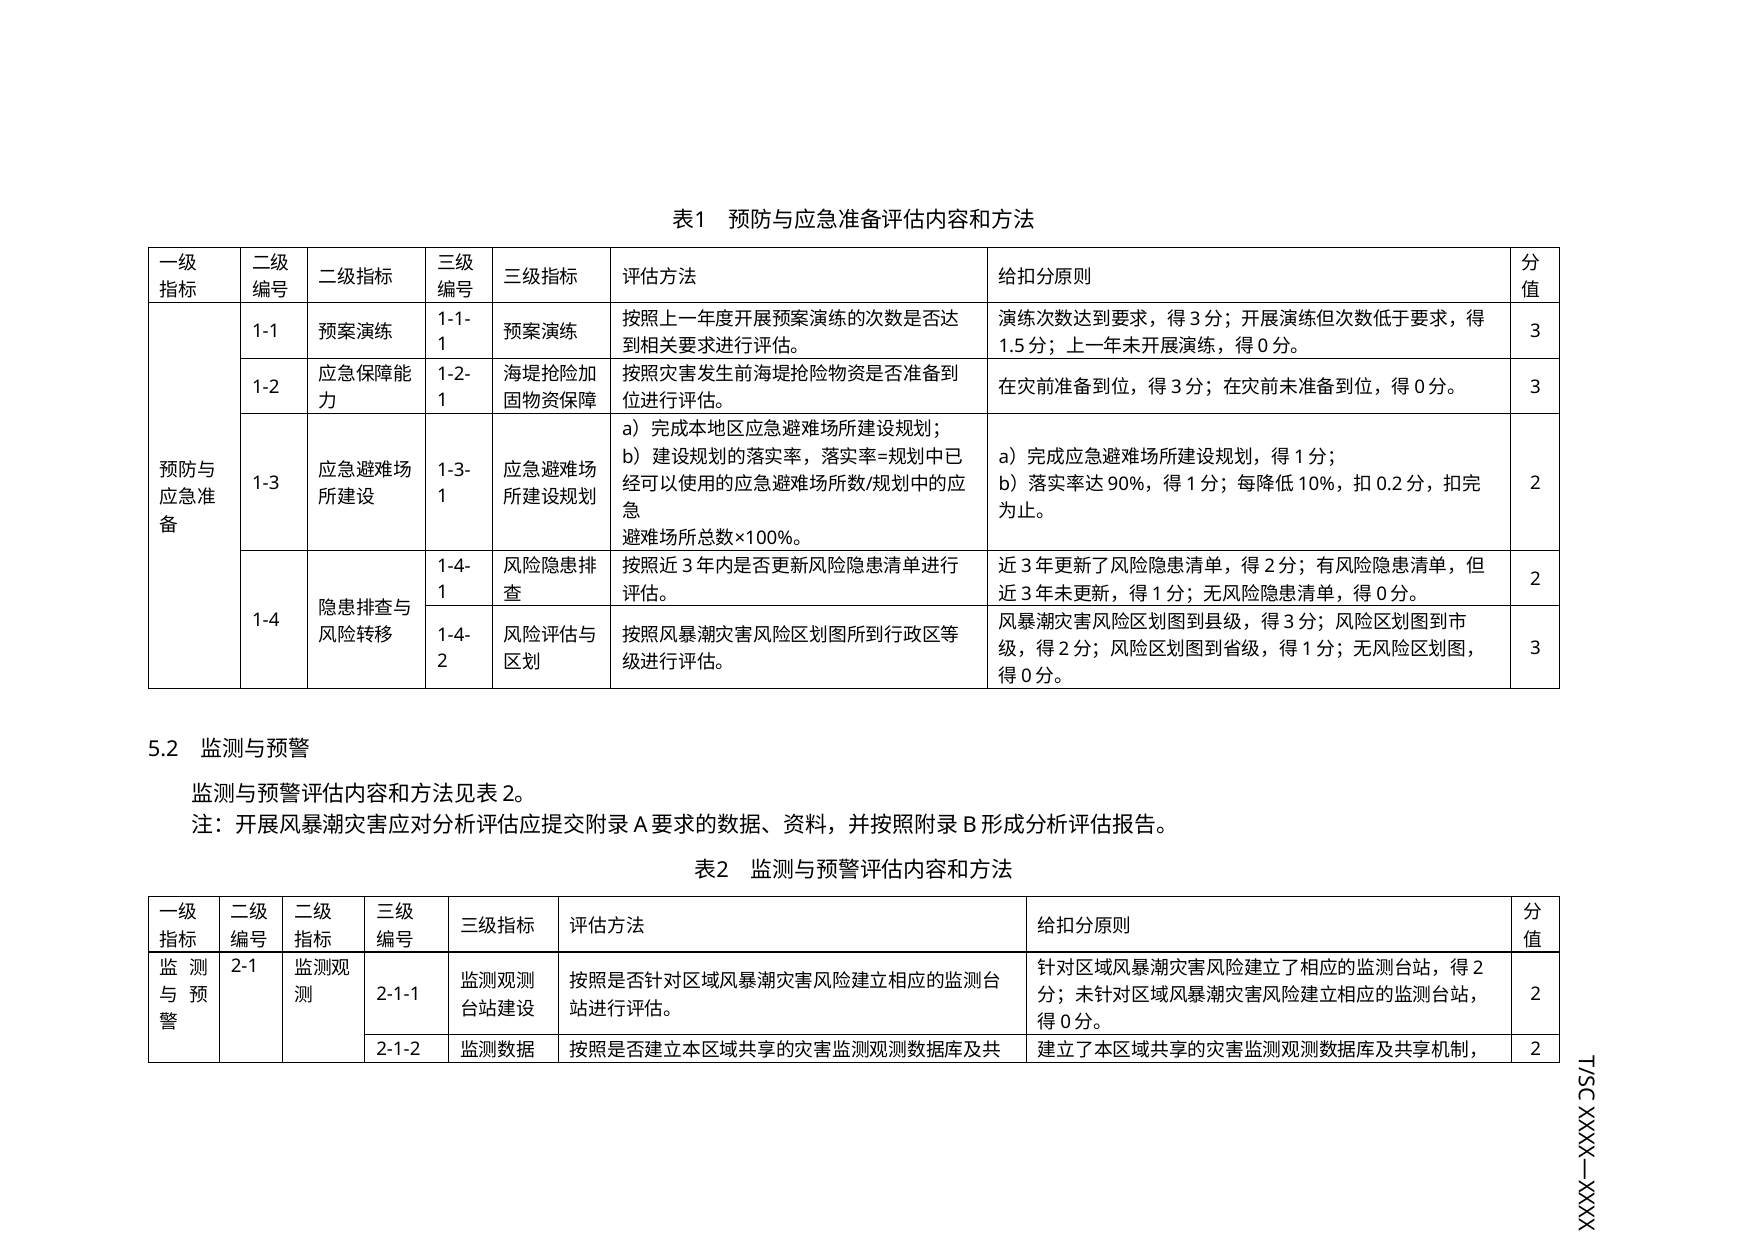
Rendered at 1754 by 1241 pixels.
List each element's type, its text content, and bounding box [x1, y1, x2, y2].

table_header 二级 指标 [283, 897, 364, 951]
table_cell 2 [1512, 953, 1559, 1034]
table_cell 监测观测 [283, 953, 364, 1062]
text 监测与预警评估内容和方法见表2。 [148, 776, 1559, 807]
table_cell 3 [1511, 606, 1559, 688]
table_header 一级指标 [149, 897, 219, 951]
table_cell 演练次数达到要求，得3分；开展演练但次数低于要求，得1.5分；上一年未开展演练，得0分。 [988, 303, 1510, 358]
table_cell a）完成本地区应急避难场所建设规划； b）建设规划的落实率，落实率=规划中已经可以使用的应急避难场所数/规划中的应急 避难场所总数×100%。 [611, 414, 987, 550]
table_cell 1-2-1 [426, 359, 492, 413]
table_cell 风险评估与区划 [493, 606, 610, 688]
table_cell 1-4-2 [426, 606, 492, 688]
table_cell 按照上一年度开展预案演练的次数是否达到相关要求进行评估。 [611, 303, 987, 358]
text 监测与预警评估内容和方法 [148, 852, 1559, 883]
table_header 评估方法 [559, 897, 1026, 951]
table_cell 3 [1511, 359, 1559, 413]
table_cell 监测观测台站建设 [449, 953, 558, 1034]
table_cell 按照风暴潮灾害风险区划图所到行政区等级进行评估。 [611, 606, 987, 688]
text 预防与应急准备评估内容和方法 [148, 202, 1559, 234]
table_cell 风险隐患排查 [493, 551, 610, 605]
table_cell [1027, 1035, 1511, 1062]
table_header 分值 [1511, 248, 1559, 302]
table_cell 在灾前准备到位，得3分；在灾前未准备到位，得0分。 [988, 359, 1510, 413]
table_cell 应急避难场所建设 [308, 414, 425, 550]
table_cell a）完成应急避难场所建设规划，得1分； b）落实率达90%，得1分；每降低10%，扣0.2分，扣完为止。 [988, 414, 1510, 550]
table_header 三级指标 [449, 897, 558, 951]
table_cell 1-1-1 [426, 303, 492, 358]
table_cell 2 [1511, 414, 1559, 550]
text 监测与预警 [148, 731, 1559, 763]
table_cell 海堤抢险加固物资保障 [493, 359, 610, 413]
table_cell 监测数据共享 [449, 1035, 558, 1062]
table_cell 1-4 [241, 551, 307, 688]
table_cell 1-3 [241, 414, 307, 550]
table_header 三级 编号 [365, 897, 448, 951]
table_cell 近3年更新了风险隐患清单，得2分；有风险隐患清单，但近3年未更新，得1分；无风险隐患清单，得0分。 [988, 551, 1510, 605]
table_cell 2-1-2 [365, 1035, 448, 1062]
table_cell 预案演练 [493, 303, 610, 358]
table_header 二级指标 [308, 248, 425, 302]
table_header 给扣分原则 [1027, 897, 1511, 951]
table_header 分值 [1512, 897, 1559, 951]
table_cell 1-3-1 [426, 414, 492, 550]
table_cell 按照是否针对区域风暴潮灾害风险建立相应的监测台站进行评估。 [559, 953, 1026, 1034]
table_cell 2-1 [220, 953, 282, 1062]
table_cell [559, 1035, 1026, 1062]
table_cell 2-1-1 [365, 953, 448, 1034]
table_header 三级指标 [493, 248, 610, 302]
table_cell 监测与预警 [149, 953, 219, 1062]
table_header 二级编号 [220, 897, 282, 951]
text 注：开展风暴潮灾害应对分析评估应提交附录A要求的数据、资料，并按照附录B形成分析评估报告。 [148, 807, 1559, 839]
table_cell 应急保障能力 [308, 359, 425, 413]
table_cell 应急避难场所建设规划 [493, 414, 610, 550]
table_cell 1-4-1 [426, 551, 492, 605]
table_cell 1-1 [241, 303, 307, 358]
table_cell 风暴潮灾害风险区划图到县级，得3分；风险区划图到市级，得2分；风险区划图到省级，得1分；无风险区划图，得0分。 [988, 606, 1510, 688]
table_header 评估方法 [611, 248, 987, 302]
table_cell 3 [1511, 303, 1559, 358]
table_cell 预案演练 [308, 303, 425, 358]
table_cell 按照近3年内是否更新风险隐患清单进行评估。 [611, 551, 987, 605]
table_cell 2 [1512, 1035, 1559, 1062]
table_cell 隐患排查与风险转移 [308, 551, 425, 688]
table_cell 针对区域风暴潮灾害风险建立了相应的监测台站，得2分；未针对区域风暴潮灾害风险建立相应的监测台站，得0分。 [1027, 953, 1511, 1034]
table_header 一级 指标 [149, 248, 240, 302]
table_header 二级编号 [241, 248, 307, 302]
table_header 给扣分原则 [988, 248, 1510, 302]
table_cell 2 [1511, 551, 1559, 605]
table_cell 按照灾害发生前海堤抢险物资是否准备到位进行评估。 [611, 359, 987, 413]
table_header 三级编号 [426, 248, 492, 302]
table_cell 1-2 [241, 359, 307, 413]
table_cell 预防与应急准备 [149, 303, 240, 688]
